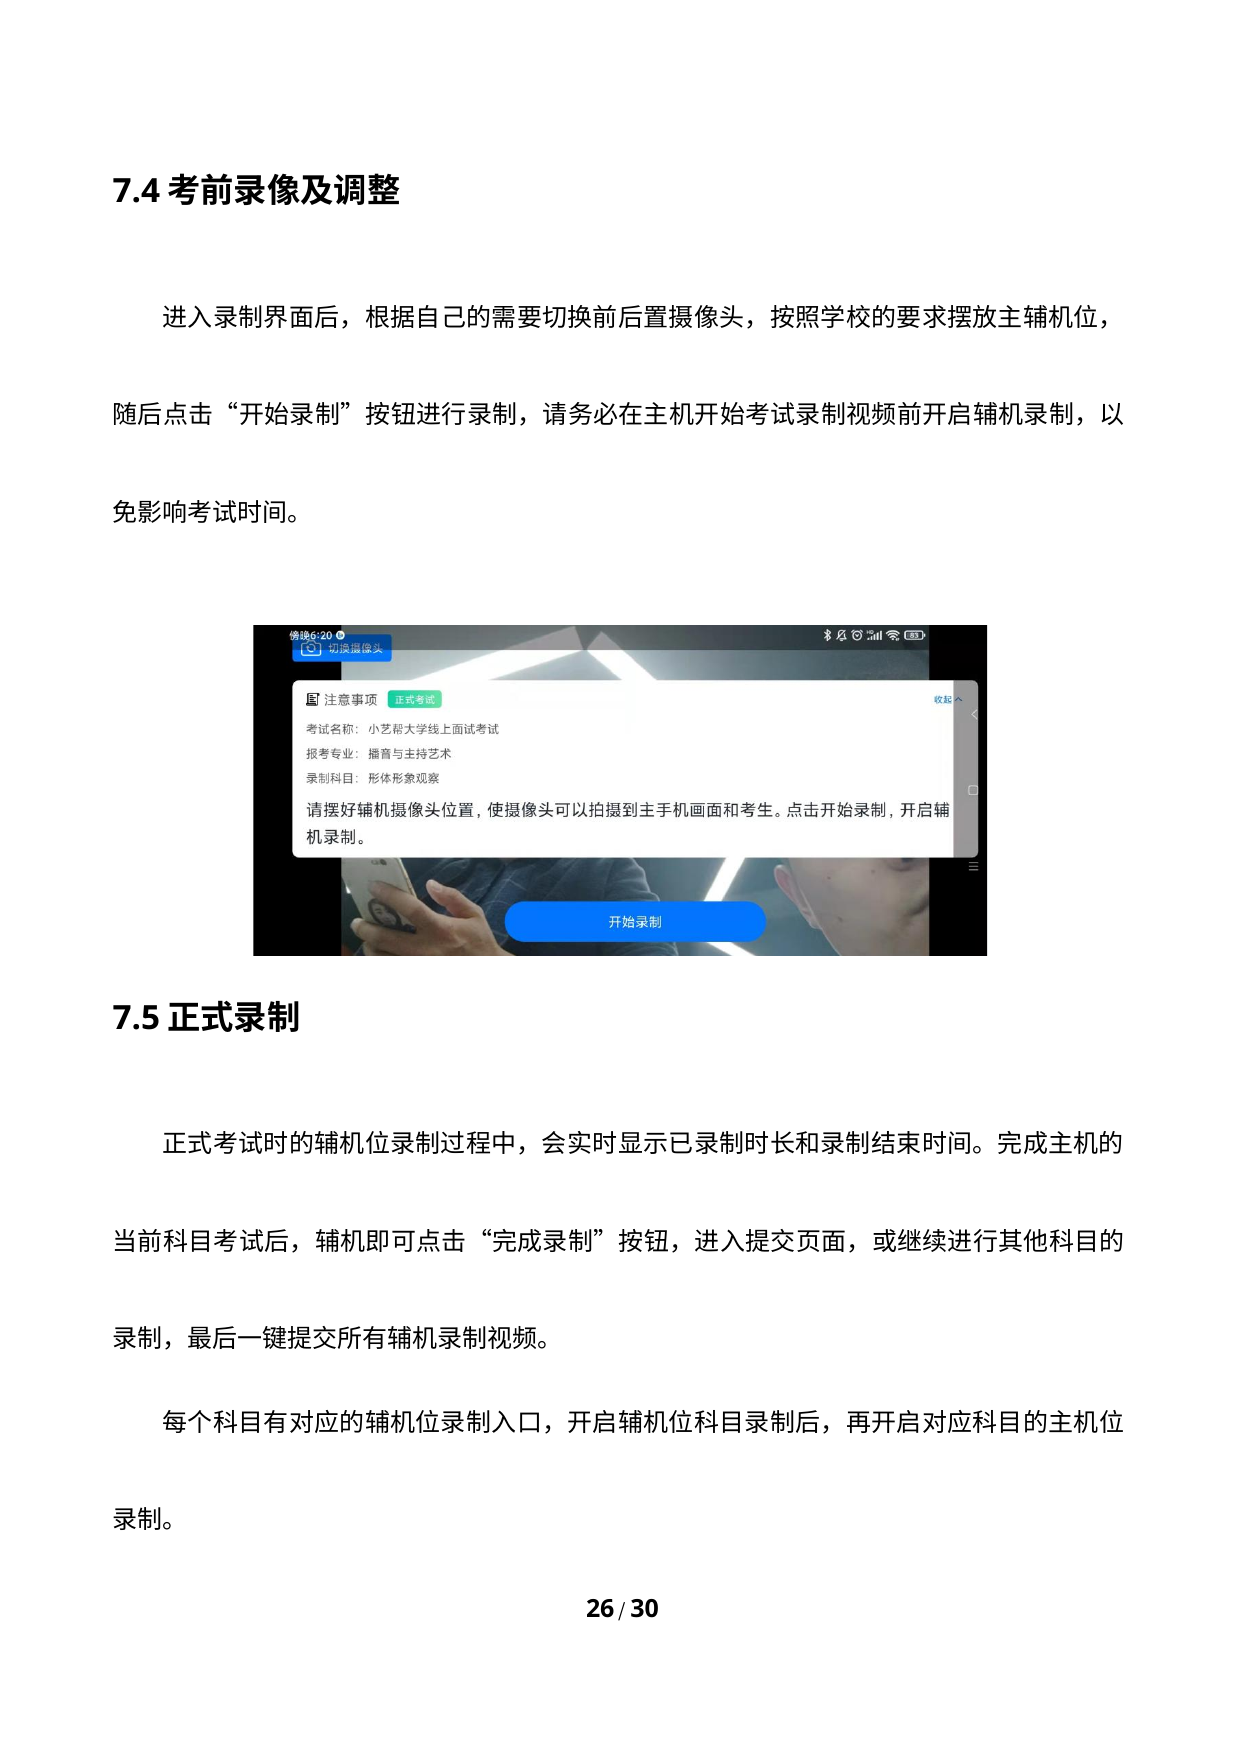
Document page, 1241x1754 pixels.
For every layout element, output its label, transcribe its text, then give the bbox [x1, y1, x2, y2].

text 进入录制界面后，根据自己的需要切换前后置摄像头，按照学校的要求摆放主辅机位，随后点击“开始录制”按钮进行录制，请务必在主机开始考试录制视频前开启辅机录制，以免影响考试时间。 [112, 283, 1128, 543]
subtitle 7.5正式录制 [112, 982, 1128, 1047]
text 每个科目有对应的辅机位录制入口，开启辅机位科目录制后，再开启对应科目的主机位录制。 [112, 1388, 1128, 1550]
text 正式考试时的辅机位录制过程中，会实时显示已录制时长和录制结束时间。完成主机的当前科目考试后，辅机即可点击“完成录制”按钮，进入提交页面，或继续进行其他科目的录制，最后一键提交所有辅机录制视频。 [112, 1109, 1128, 1369]
subtitle 7.4考前录像及调整 [112, 156, 1128, 221]
picture [253, 625, 988, 956]
